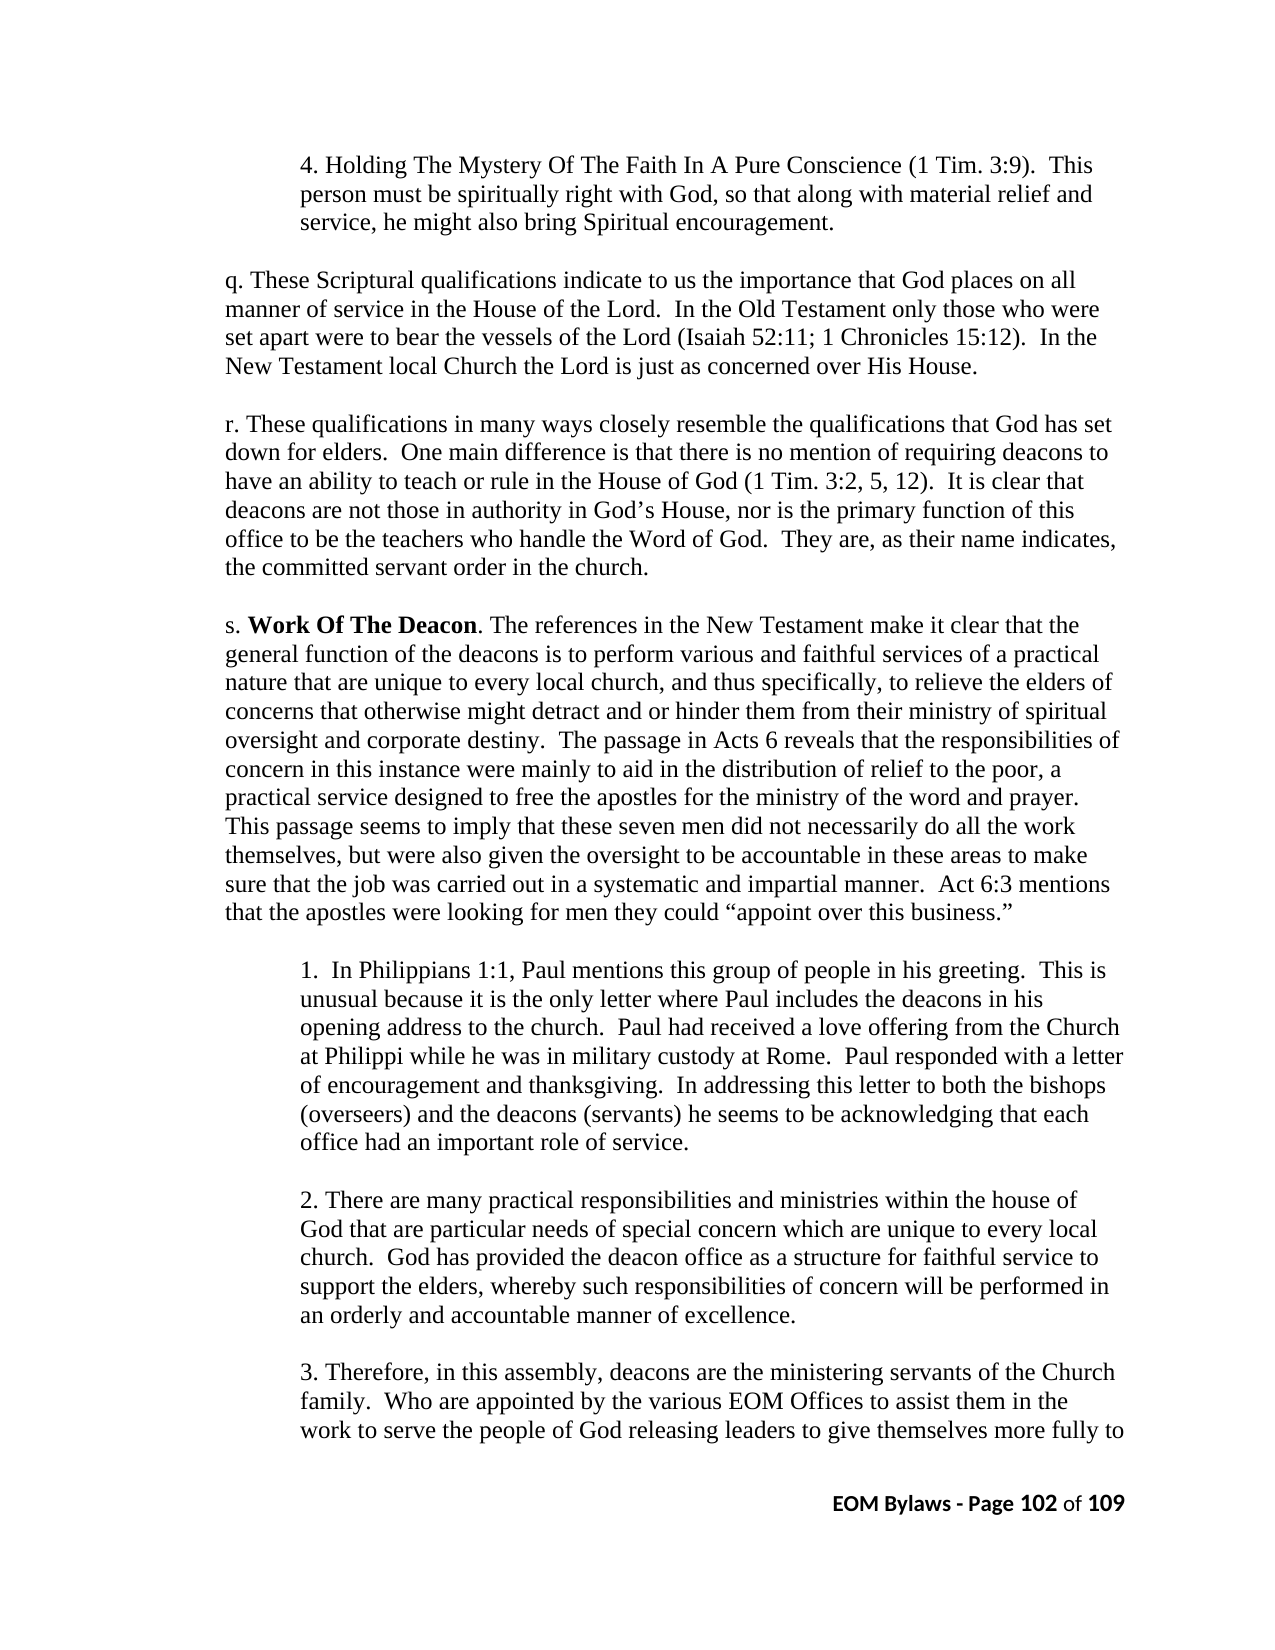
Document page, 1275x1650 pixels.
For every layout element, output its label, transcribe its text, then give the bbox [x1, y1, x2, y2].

text 2. There are many practical responsibilities and ministries within the house of God that are particular needs of special concern which are unique to every local church. God has provided the deacon office as a structure for faithful service to support the elders, whereby such responsibilities of concern will be performed in an orderly and accountable manner of excellence. [300, 1185, 1125, 1329]
text q. These Scriptural qualifications indicate to us the importance that God places on all manner of service in the House of the Lord. In the Old Testament only those who were set apart were to bear the vessels of the Lord (Isaiah 52:11; 1 Chronicles 15:12). In the New Testament local Church the Lord is just as concerned over His House. [225, 265, 1125, 380]
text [300, 1357, 1125, 1444]
text s. Work Of The Deacon. The references in the New Testament make it clear that the general function of the deacons is to perform various and faithful services of a practical nature that are unique to every local church, and thus specifically, to relieve the elders of concerns that otherwise might detract and or hinder them from their ministry of spiritual oversight and corporate destiny. The passage in Acts 6 reveals that the responsibilities of concern in this instance were mainly to aid in the distribution of relief to the poor, a practical service designed to free the apostles for the ministry of the word and prayer. This passage seems to imply that these seven men did not necessarily do all the work themselves, but were also given the oversight to be accountable in these areas to make sure that the job was carried out in a systematic and impartial manner. Act 6:3 mentions that the apostles were looking for men they could “appoint over this business.” [225, 610, 1125, 926]
text r. These qualifications in many ways closely resemble the qualifications that God has set down for elders. One main difference is that there is no mention of requiring deacons to have an ability to teach or rule in the House of God (1 Tim. 3:2, 5, 12). It is clear that deacons are not those in authority in God’s House, nor is the primary function of this office to be the teachers who handle the Word of God. They are, as their name indicates, the committed servant order in the church. [225, 409, 1125, 581]
text 1. In Philippians 1:1, Paul mentions this group of people in his greeting. This is unusual because it is the only letter where Paul includes the deacons in his opening address to the church. Paul had received a love offering from the Church at Philippi while he was in military custody at Rome. Paul responded with a letter of encouragement and thanksgiving. In addressing this letter to both the bishops (overseers) and the deacons (servants) he seems to be acknowledging that each office had an important role of service. [300, 955, 1125, 1156]
text 4. Holding The Mystery Of The Faith In A Pure Conscience (1 Tim. 3:9). This person must be spiritually right with God, so that along with material relief and service, he might also bring Spiritual encouragement. [300, 150, 1125, 236]
